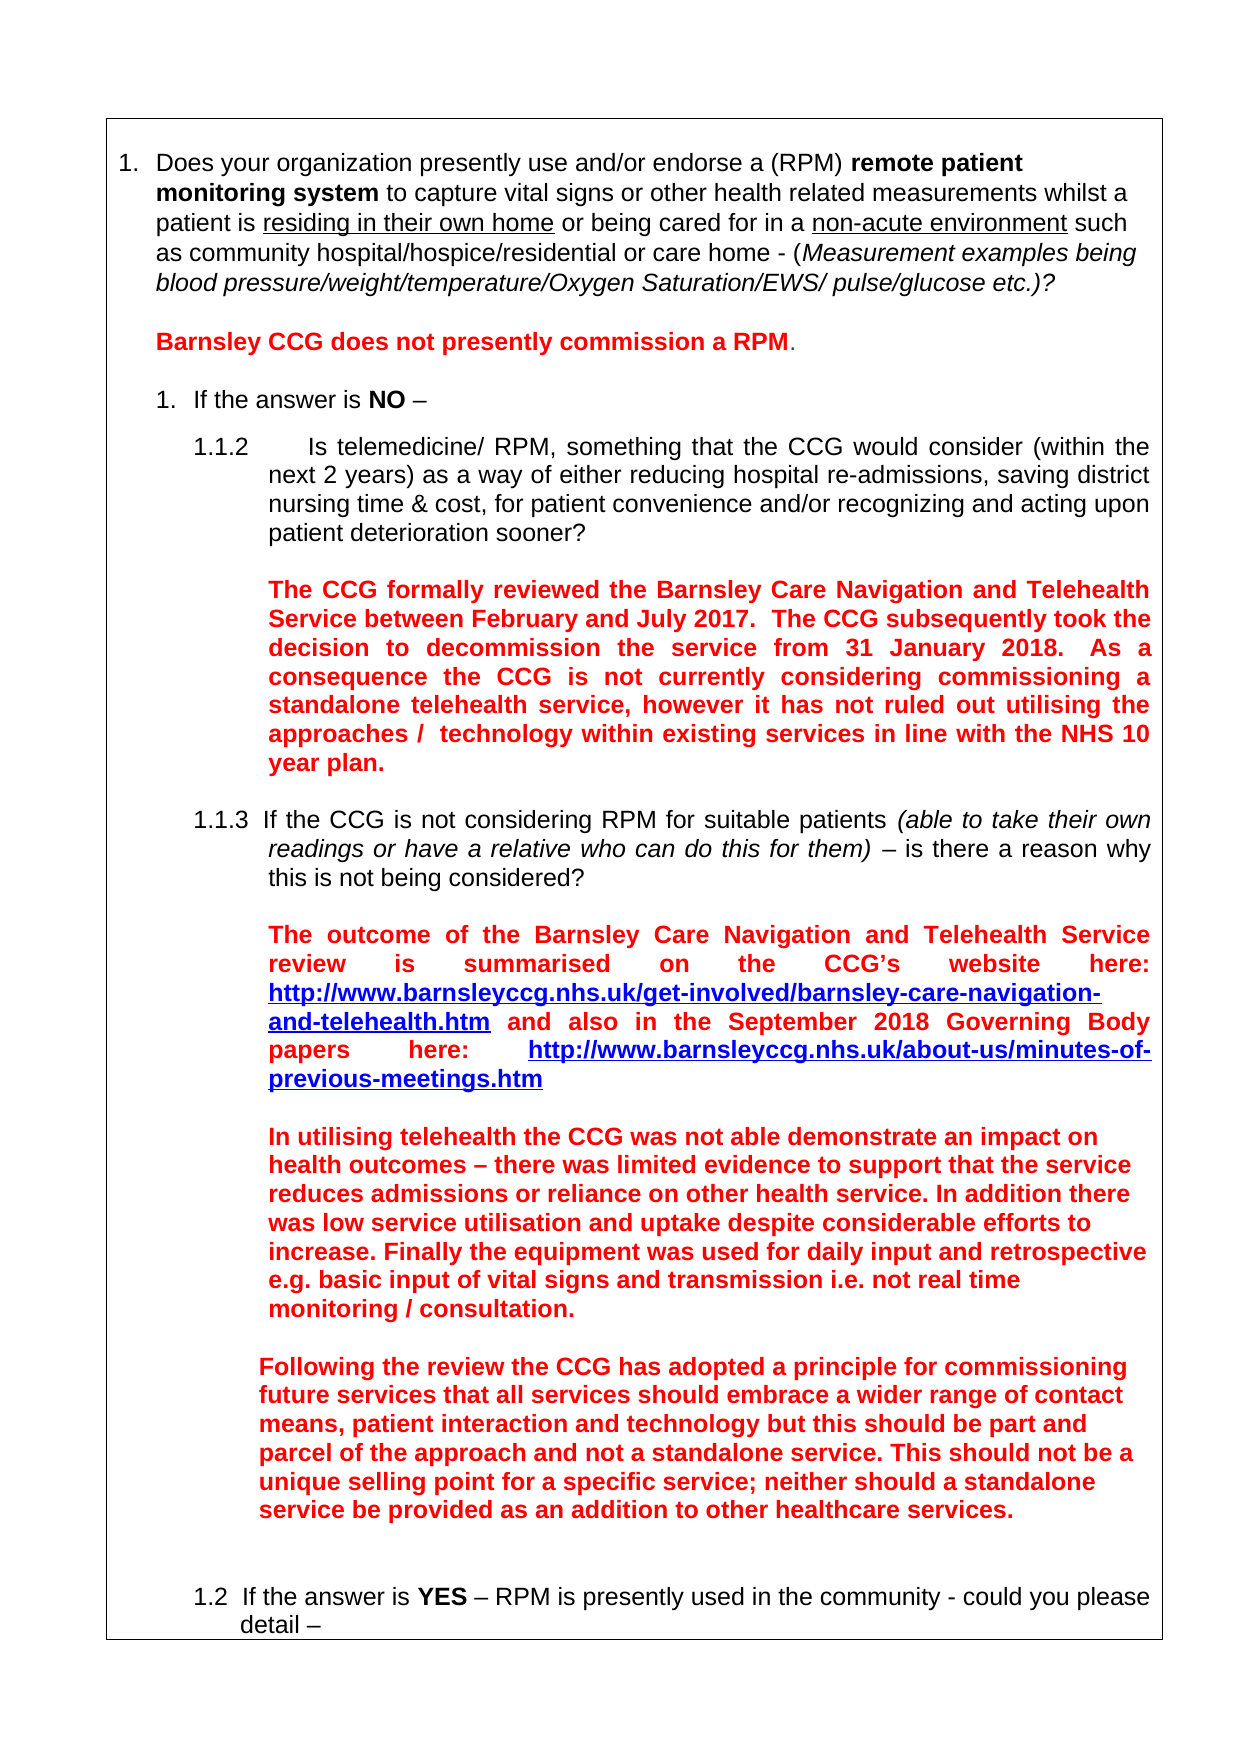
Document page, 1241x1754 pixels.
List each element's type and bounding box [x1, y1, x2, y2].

table_cell [107, 119, 1162, 1639]
